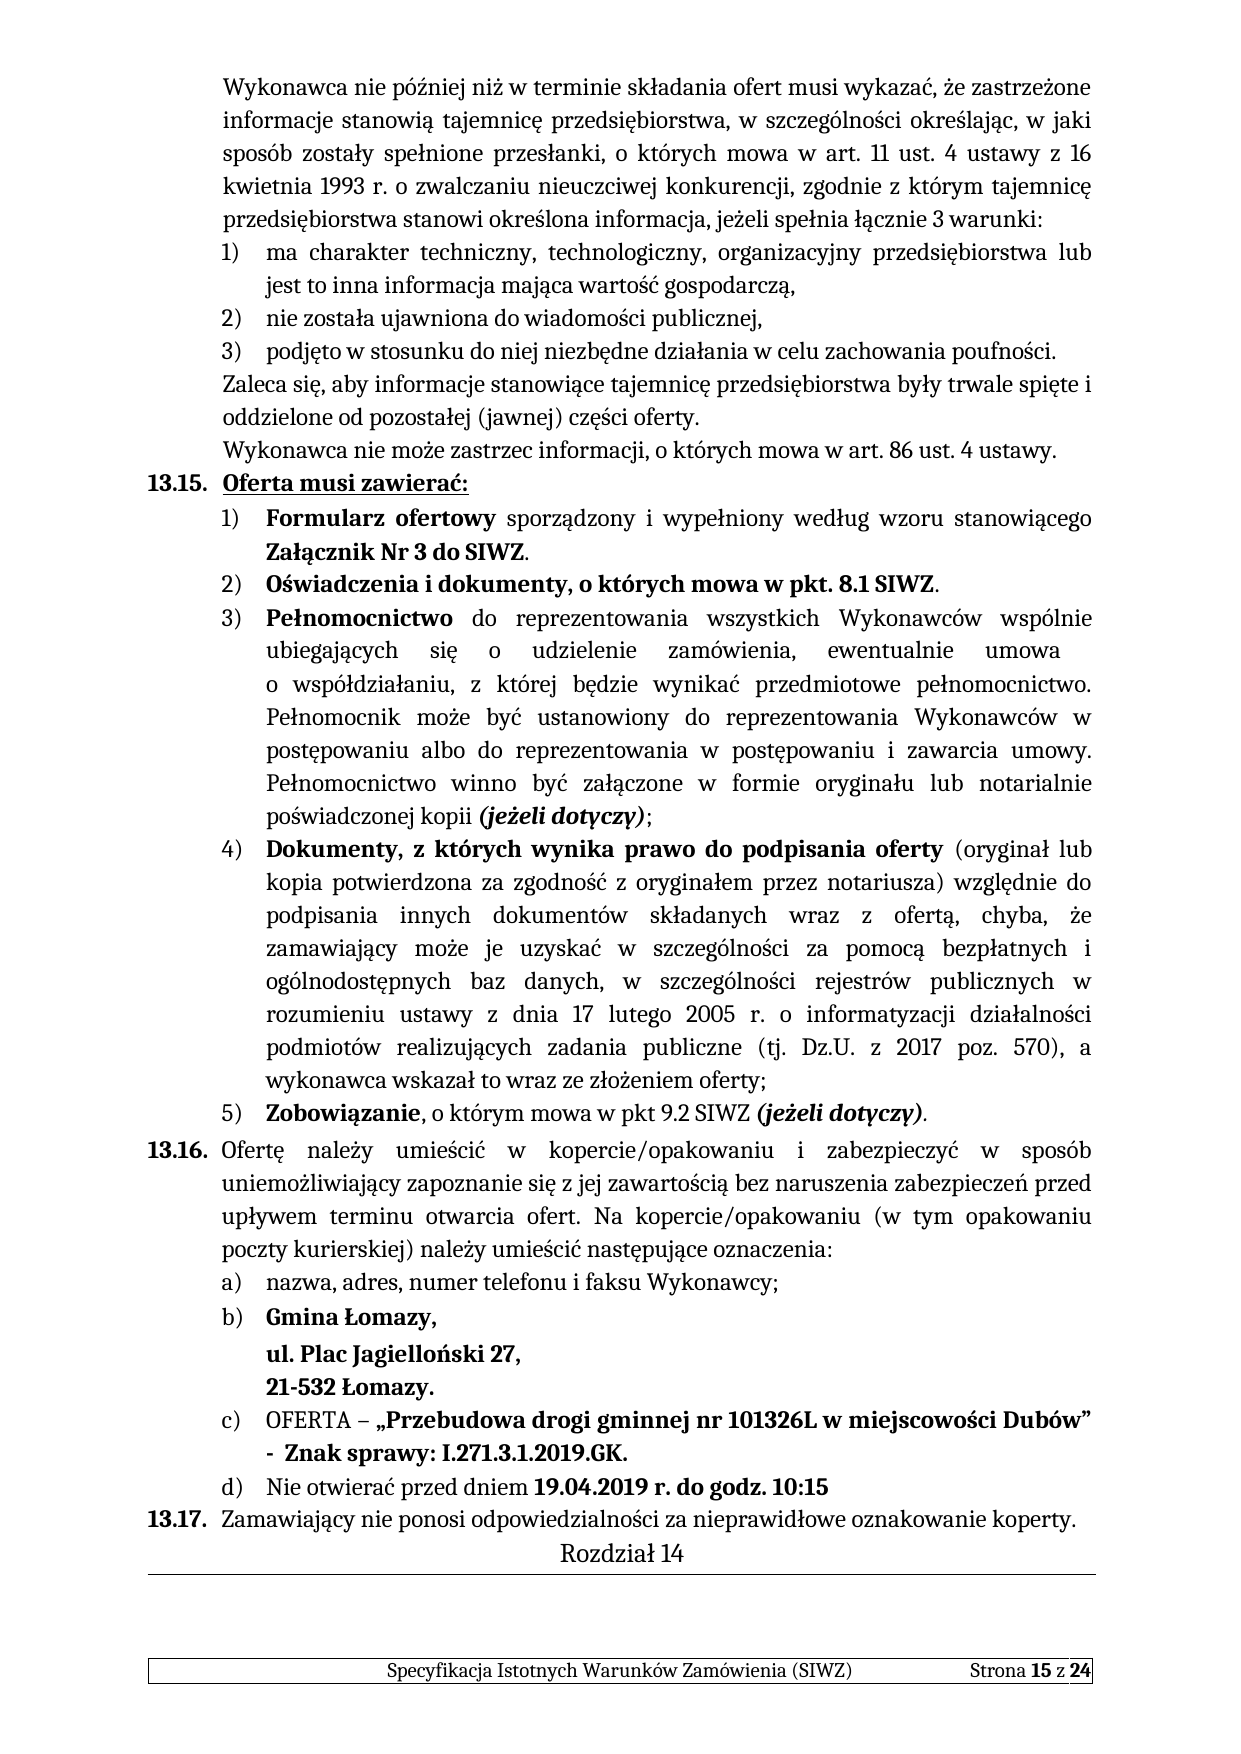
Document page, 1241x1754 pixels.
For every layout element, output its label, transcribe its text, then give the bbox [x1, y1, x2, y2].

text ul. Plac Jagielloński 27, [223, 1340, 1093, 1369]
list Ofertę należy umieścić w kopercie/opakowaniu i zabezpieczyć w sposób uniemożliwiający zapoznanie się z jej zawartością bez naruszenia zabezpieczeń przed upływem terminu otwarcia ofert. Na kopercie/opakowaniu (w tym opakowaniu poczty kurierskiej) należy umieścić następujące oznaczenia: [148, 1136, 1093, 1264]
list nie została ujawniona do wiadomości publicznej, [221, 304, 1093, 333]
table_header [148, 1539, 1096, 1574]
list ma charakter techniczny, technologiczny, organizacyjny przedsiębiorstwa lub jest to inna informacja mająca wartość gospodarczą, [221, 238, 1093, 300]
list Pełnomocnictwo do reprezentowania wszystkich Wykonawców wspólnie ubiegających się o udzielenie zamówienia, ewentualnie umowa o współdziałaniu, z której będzie wynikać przedmiotowe pełnomocnictwo. Pełnomocnik może być ustanowiony do reprezentowania Wykonawców w postępowaniu albo do reprezentowania w postępowaniu i zawarcia umowy. Pełnomocnictwo winno być załączone w formie oryginału lub notarialnie poświadczonej kopii (jeżeli dotyczy); [221, 603, 1093, 830]
list Wykonawca nie później niż w terminie składania ofert musi wykazać, że zastrzeżone informacje stanowią tajemnicę przedsiębiorstwa, w szczególności określając, w jaki sposób zostały spełnione przesłanki, o których mowa w art. 11 ust. 4 ustawy z 16 kwietnia 1993 r. o zwalczaniu nieuczciwej konkurencji, zgodnie z którym tajemnicę przedsiębiorstwa stanowi określona informacja, jeżeli spełnia łącznie 3 warunki: [223, 73, 1093, 234]
list nazwa, adres, numer telefonu i faksu Wykonawcy; [221, 1268, 1093, 1297]
text 21-532 Łomazy. [223, 1373, 1093, 1402]
list Zobowiązanie, o którym mowa w pkt 9.2 SIWZ (jeżeli dotyczy). [221, 1099, 1093, 1127]
list Gmina Łomazy, [221, 1303, 1093, 1332]
list Zamawiający nie ponosi odpowiedzialności za nieprawidłowe oznakowanie koperty. [148, 1505, 1093, 1534]
list Dokumenty, z których wynika prawo do podpisania oferty (oryginał lub kopia potwierdzona za zgodność z oryginałem przez notariusza) względnie do podpisania innych dokumentów składanych wraz z ofertą, chyba, że zamawiający może je uzyskać w szczególności za pomocą bezpłatnych i ogólnodostępnych baz danych, w szczególności rejestrów publicznych w rozumieniu ustawy z dnia 17 lutego 2005 r. o informatyzacji działalności podmiotów realizujących zadania publiczne (tj. Dz.U. z 2017 poz. 570), a wykonawca wskazał to wraz ze złożeniem oferty; [221, 834, 1093, 1094]
list Wykonawca nie może zastrzec informacji, o których mowa w art. 86 ust. 4 ustawy. [223, 436, 1093, 465]
list Oświadczenia i dokumenty, o których mowa w pkt. 8.1 SIWZ. [221, 570, 1093, 599]
list Oferta musi zawierać: [148, 469, 1093, 498]
list Nie otwierać przed dniem 19.04.2019 r. do godz. 10:15 [221, 1472, 1093, 1501]
list Formularz ofertowy sporządzony i wypełniony według wzoru stanowiącego Załącznik Nr 3 do SIWZ. [221, 504, 1093, 566]
list Zaleca się, aby informacje stanowiące tajemnicę przedsiębiorstwa były trwale spięte i oddzielone od pozostałej (jawnej) części oferty. [223, 370, 1093, 432]
list podjęto w stosunku do niej niezbędne działania w celu zachowania poufności. [221, 337, 1093, 366]
list OFERTA – „Przebudowa drogi gminnej nr 101326L w miejscowości Dubów” - Znak sprawy: I.271.3.1.2019.GK. [221, 1406, 1093, 1468]
